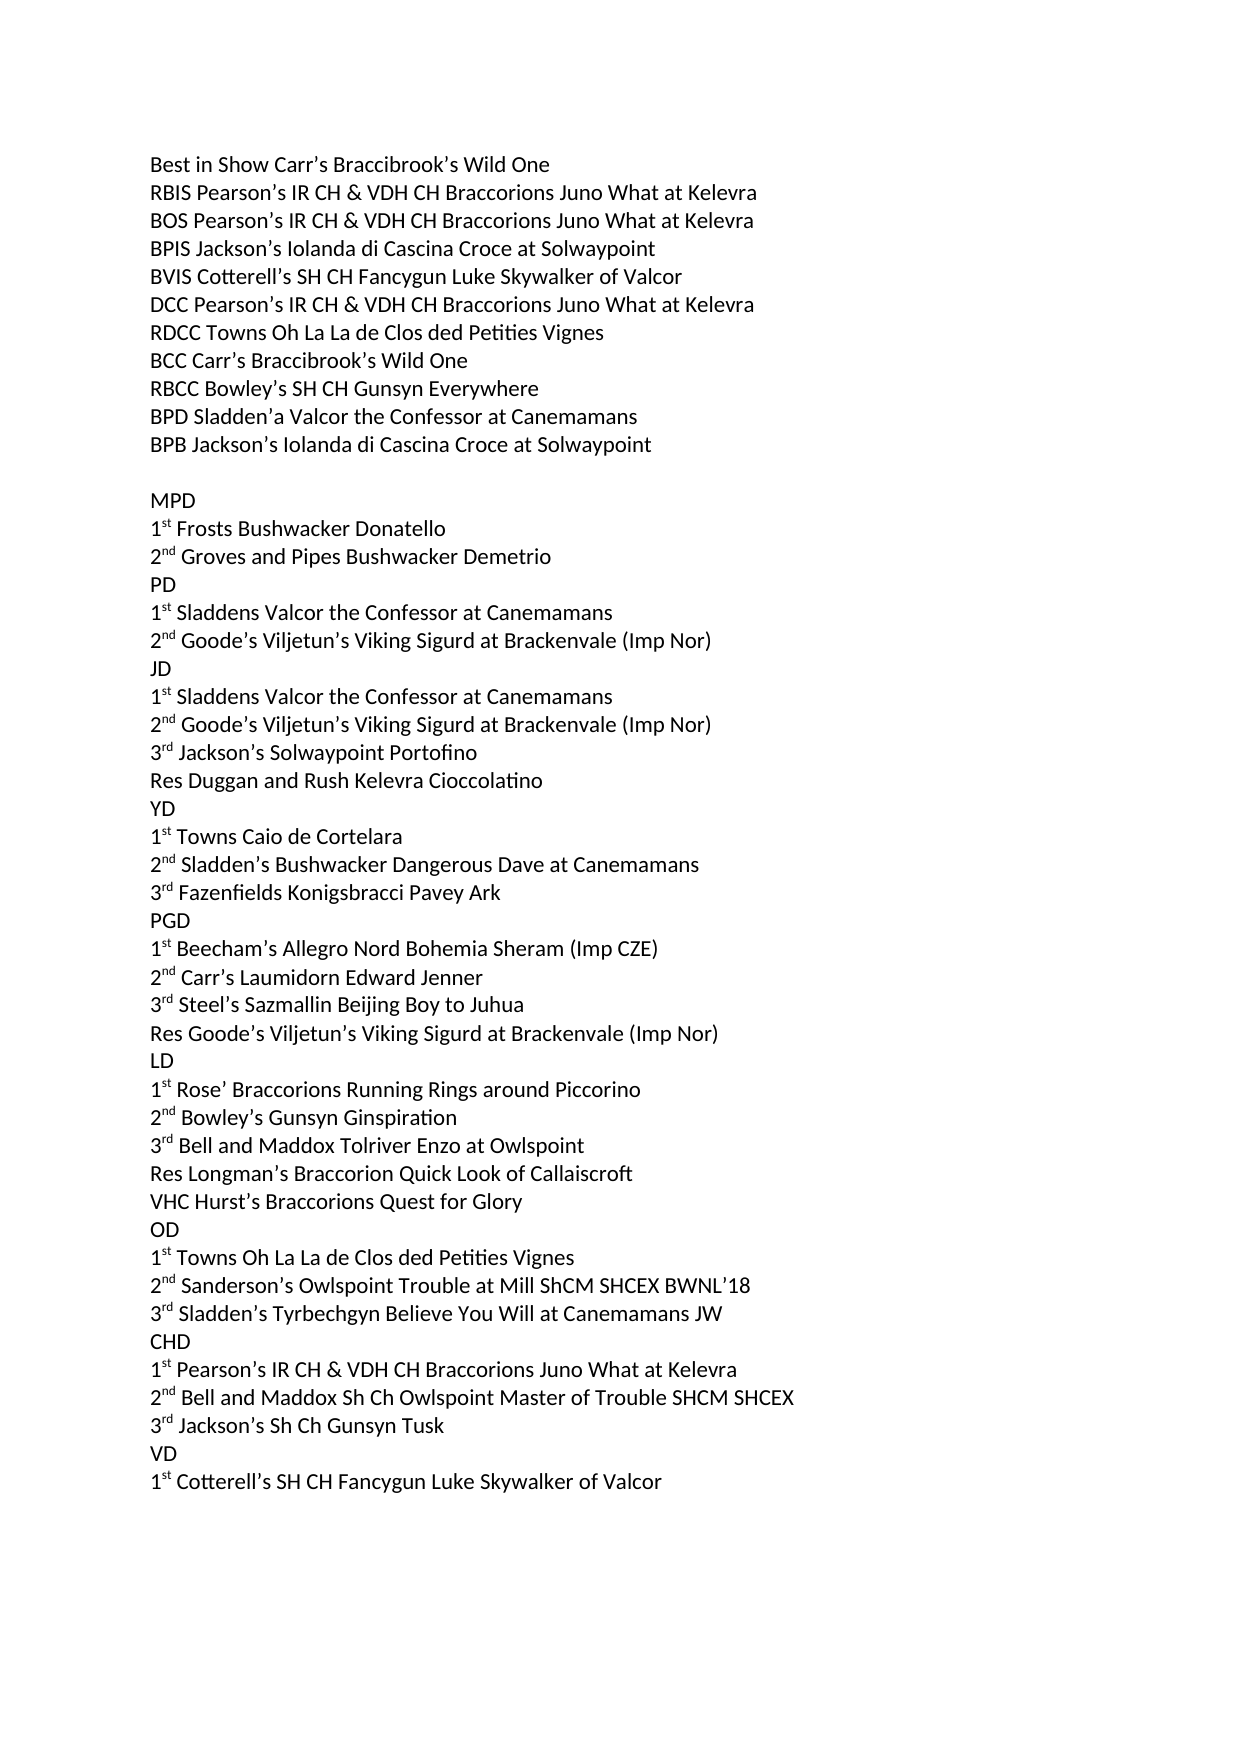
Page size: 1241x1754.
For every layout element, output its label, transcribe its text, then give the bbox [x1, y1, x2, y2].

text BOS Pearson’s IR CH & VDH CH Braccorions Juno What at Kelevra [150, 206, 1090, 234]
text BPIS Jackson’s Iolanda di Cascina Croce at Solwaypoint [150, 234, 1090, 262]
text 2nd Bowley’s Gunsyn Ginspiration [150, 1103, 1090, 1131]
text PGD [150, 907, 1090, 934]
text DCC Pearson’s IR CH & VDH CH Braccorions Juno What at Kelevra [150, 290, 1090, 318]
text 3rd Jackson’s Solwaypoint Portofino [150, 738, 1090, 766]
text BVIS Cotterell’s SH CH Fancygun Luke Skywalker of Valcor [150, 262, 1090, 290]
text 3rd Steel’s Sazmallin Beijing Boy to Juhua [150, 991, 1090, 1019]
text RDCC Towns Oh La La de Clos ded Petities Vignes [150, 318, 1090, 346]
text 1st Sladdens Valcor the Confessor at Canemamans [150, 598, 1090, 626]
text 2nd Groves and Pipes Bushwacker Demetrio [150, 542, 1090, 570]
text PD [150, 570, 1090, 598]
text 3rd Bell and Maddox Tolriver Enzo at Owlspoint [150, 1131, 1090, 1159]
text 1st Beecham’s Allegro Nord Bohemia Sheram (Imp CZE) [150, 934, 1090, 963]
text 1st Pearson’s IR CH & VDH CH Braccorions Juno What at Kelevra [150, 1355, 1090, 1383]
text 1st Sladdens Valcor the Confessor at Canemamans [150, 682, 1090, 710]
text 1st Cotterell’s SH CH Fancygun Luke Skywalker of Valcor [150, 1467, 1090, 1495]
text 1st Frosts Bushwacker Donatello [150, 514, 1090, 542]
text RBCC Bowley’s SH CH Gunsyn Everywhere [150, 374, 1090, 402]
text BCC Carr’s Braccibrook’s Wild One [150, 346, 1090, 374]
text BPB Jackson’s Iolanda di Cascina Croce at Solwaypoint [150, 430, 1090, 458]
text 3rd Fazenfields Konigsbracci Pavey Ark [150, 878, 1090, 907]
text JD [150, 654, 1090, 682]
text Best in Show Carr’s Braccibrook’s Wild One [150, 150, 1090, 178]
text 2nd Bell and Maddox Sh Ch Owlspoint Master of Trouble SHCM SHCEX [150, 1383, 1090, 1411]
text VHC Hurst’s Braccorions Quest for Glory [150, 1187, 1090, 1215]
text RBIS Pearson’s IR CH & VDH CH Braccorions Juno What at Kelevra [150, 178, 1090, 206]
text 2nd Sladden’s Bushwacker Dangerous Dave at Canemamans [150, 851, 1090, 878]
text 1st Rose’ Braccorions Running Rings around Piccorino [150, 1075, 1090, 1103]
text 2nd Sanderson’s Owlspoint Trouble at Mill ShCM SHCEX BWNL’18 [150, 1271, 1090, 1299]
text OD [150, 1215, 1090, 1243]
text Res Longman’s Braccorion Quick Look of Callaiscroft [150, 1159, 1090, 1187]
text 2nd Carr’s Laumidorn Edward Jenner [150, 963, 1090, 991]
text MPD [150, 486, 1090, 514]
text 3rd Jackson’s Sh Ch Gunsyn Tusk [150, 1411, 1090, 1439]
text 2nd Goode’s Viljetun’s Viking Sigurd at Brackenvale (Imp Nor) [150, 710, 1090, 738]
text 1st Towns Caio de Cortelara [150, 822, 1090, 851]
text 1st Towns Oh La La de Clos ded Petities Vignes [150, 1243, 1090, 1271]
text 2nd Goode’s Viljetun’s Viking Sigurd at Brackenvale (Imp Nor) [150, 626, 1090, 654]
text LD [150, 1047, 1090, 1075]
text VD [150, 1439, 1090, 1467]
text Res Goode’s Viljetun’s Viking Sigurd at Brackenvale (Imp Nor) [150, 1019, 1090, 1047]
text 3rd Sladden’s Tyrbechgyn Believe You Will at Canemamans JW [150, 1299, 1090, 1327]
text Res Duggan and Rush Kelevra Cioccolatino [150, 766, 1090, 794]
text CHD [150, 1327, 1090, 1355]
text BPD Sladden’a Valcor the Confessor at Canemamans [150, 402, 1090, 430]
text YD [150, 794, 1090, 822]
